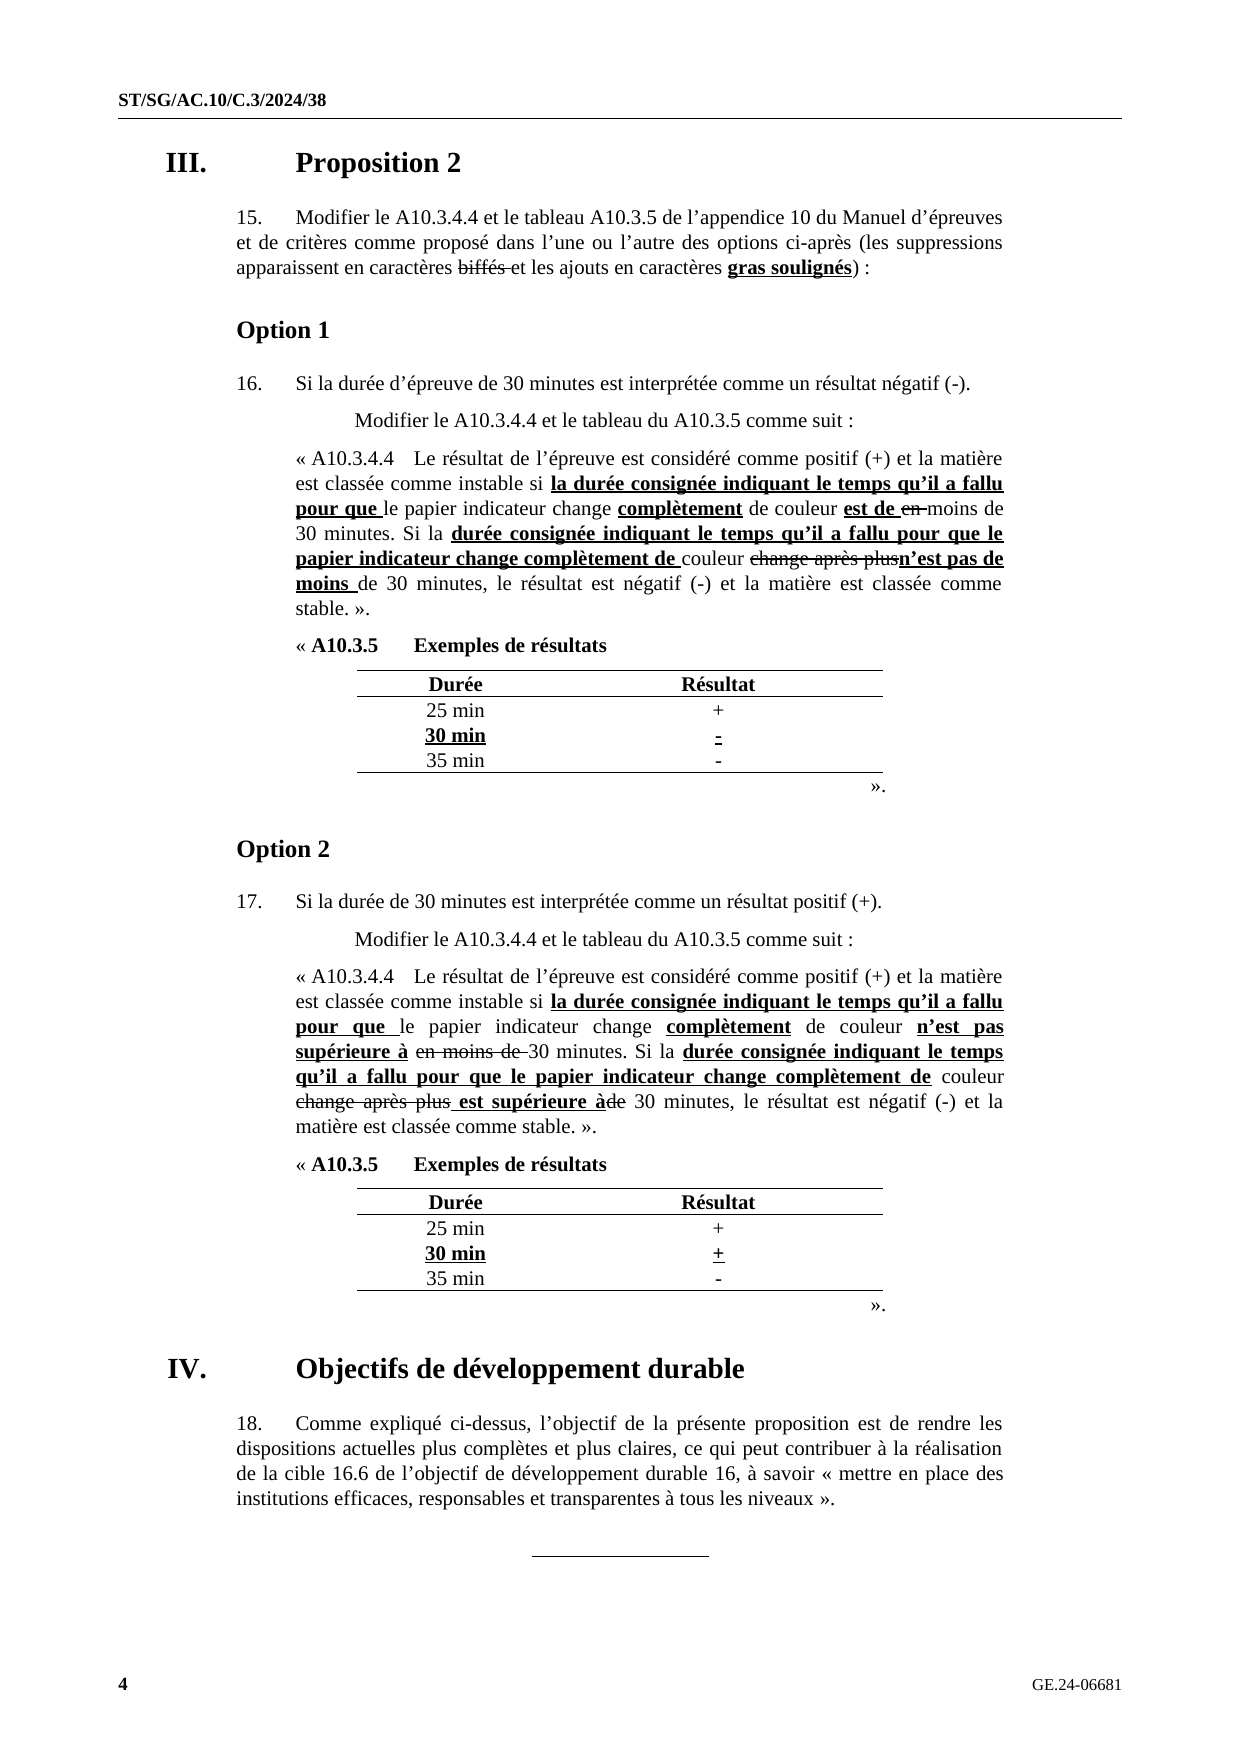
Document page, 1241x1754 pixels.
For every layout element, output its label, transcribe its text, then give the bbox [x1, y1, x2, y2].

text « A10.3.5 Exemples de résultats [236, 1151, 1004, 1176]
table_header Résultat [554, 1189, 883, 1214]
text III. Proposition 2 [118, 148, 1004, 179]
text IV. Objectifs de développement durable [118, 1354, 1004, 1385]
text 15. Modifier le A10.3.4.4 et le tableau A10.3.5 de l’appendice 10 du Manuel d’épreuves et de critères comme proposé dans l’une ou l’autre des options ci-après (les suppressions apparaissent en caractères biffés et les ajouts en caractères gras soulignés) : [236, 204, 1004, 279]
table_header Durée [357, 1189, 553, 1214]
table_header Résultat [554, 671, 883, 696]
text ». [118, 773, 886, 798]
table_cell 25 min 30 min 35 min [357, 697, 553, 772]
text « A10.3.5 Exemples de résultats [236, 632, 1004, 657]
text « A10.3.4.4 Le résultat de l’épreuve est considéré comme positif (+) et la matière est classée comme instable si la durée consignée indiquant le temps qu’il a fallu pour que le papier indicateur change complètement de couleur n’est pas supérieure à en moins de 30 minutes. Si la durée consignée indiquant le temps qu’il a fallu pour que le papier indicateur change complètement de couleur change après plus est supérieure àde 30 minutes, le résultat est négatif (-) et la matière est classée comme stable. ». [295, 963, 1004, 1138]
table_cell + - - [554, 697, 883, 772]
text 16. Si la durée d’épreuve de 30 minutes est interprétée comme un résultat négatif (-). [236, 369, 1004, 394]
table_cell 25 min 30 min 35 min [357, 1215, 553, 1290]
text ». [118, 1291, 886, 1316]
text Modifier le A10.3.4.4 et le tableau du A10.3.5 comme suit : [295, 926, 1004, 951]
table_header Durée [357, 671, 553, 696]
text Option 1 [118, 316, 1004, 344]
text Option 2 [118, 835, 1004, 863]
table_cell + + - [554, 1215, 883, 1290]
text Modifier le A10.3.4.4 et le tableau du A10.3.5 comme suit : [295, 407, 1004, 432]
text 18. Comme expliqué ci-dessus, l’objectif de la présente proposition est de rendre les dispositions actuelles plus complètes et plus claires, ce qui peut contribuer à la réalisation de la cible 16.6 de l’objectif de développement durable 16, à savoir « mettre en place des institutions efficaces, responsables et transparentes à tous les niveaux ». [236, 1410, 1004, 1510]
text « A10.3.4.4 Le résultat de l’épreuve est considéré comme positif (+) et la matière est classée comme instable si la durée consignée indiquant le temps qu’il a fallu pour que le papier indicateur change complètement de couleur est de en moins de 30 minutes. Si la durée consignée indiquant le temps qu’il a fallu pour que le papier indicateur change complètement de couleur change après plusn’est pas de moins de 30 minutes, le résultat est négatif (-) et la matière est classée comme stable. ». [295, 444, 1004, 619]
text 17. Si la durée de 30 minutes est interprétée comme un résultat positif (+). [236, 888, 1004, 913]
